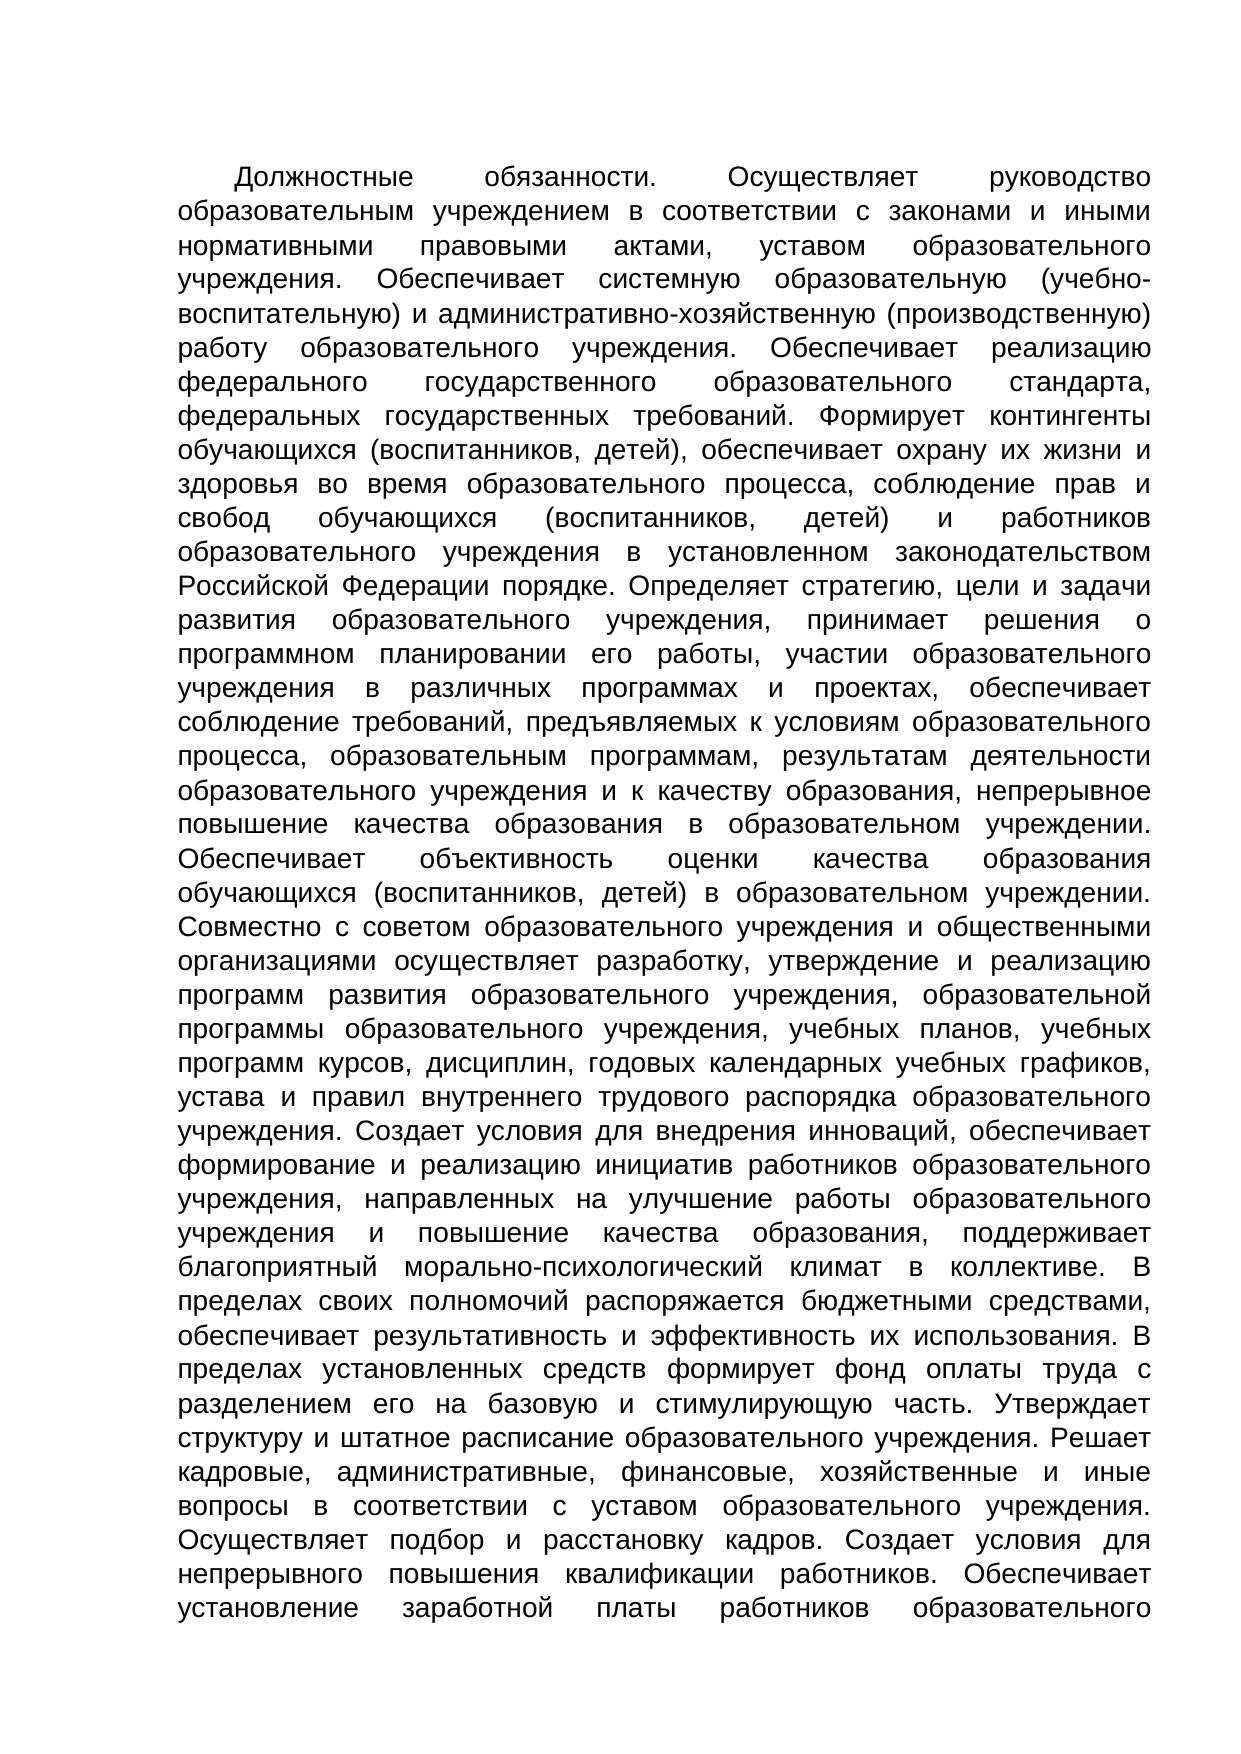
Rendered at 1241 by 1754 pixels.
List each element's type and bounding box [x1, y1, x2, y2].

text [177, 159, 1152, 1623]
